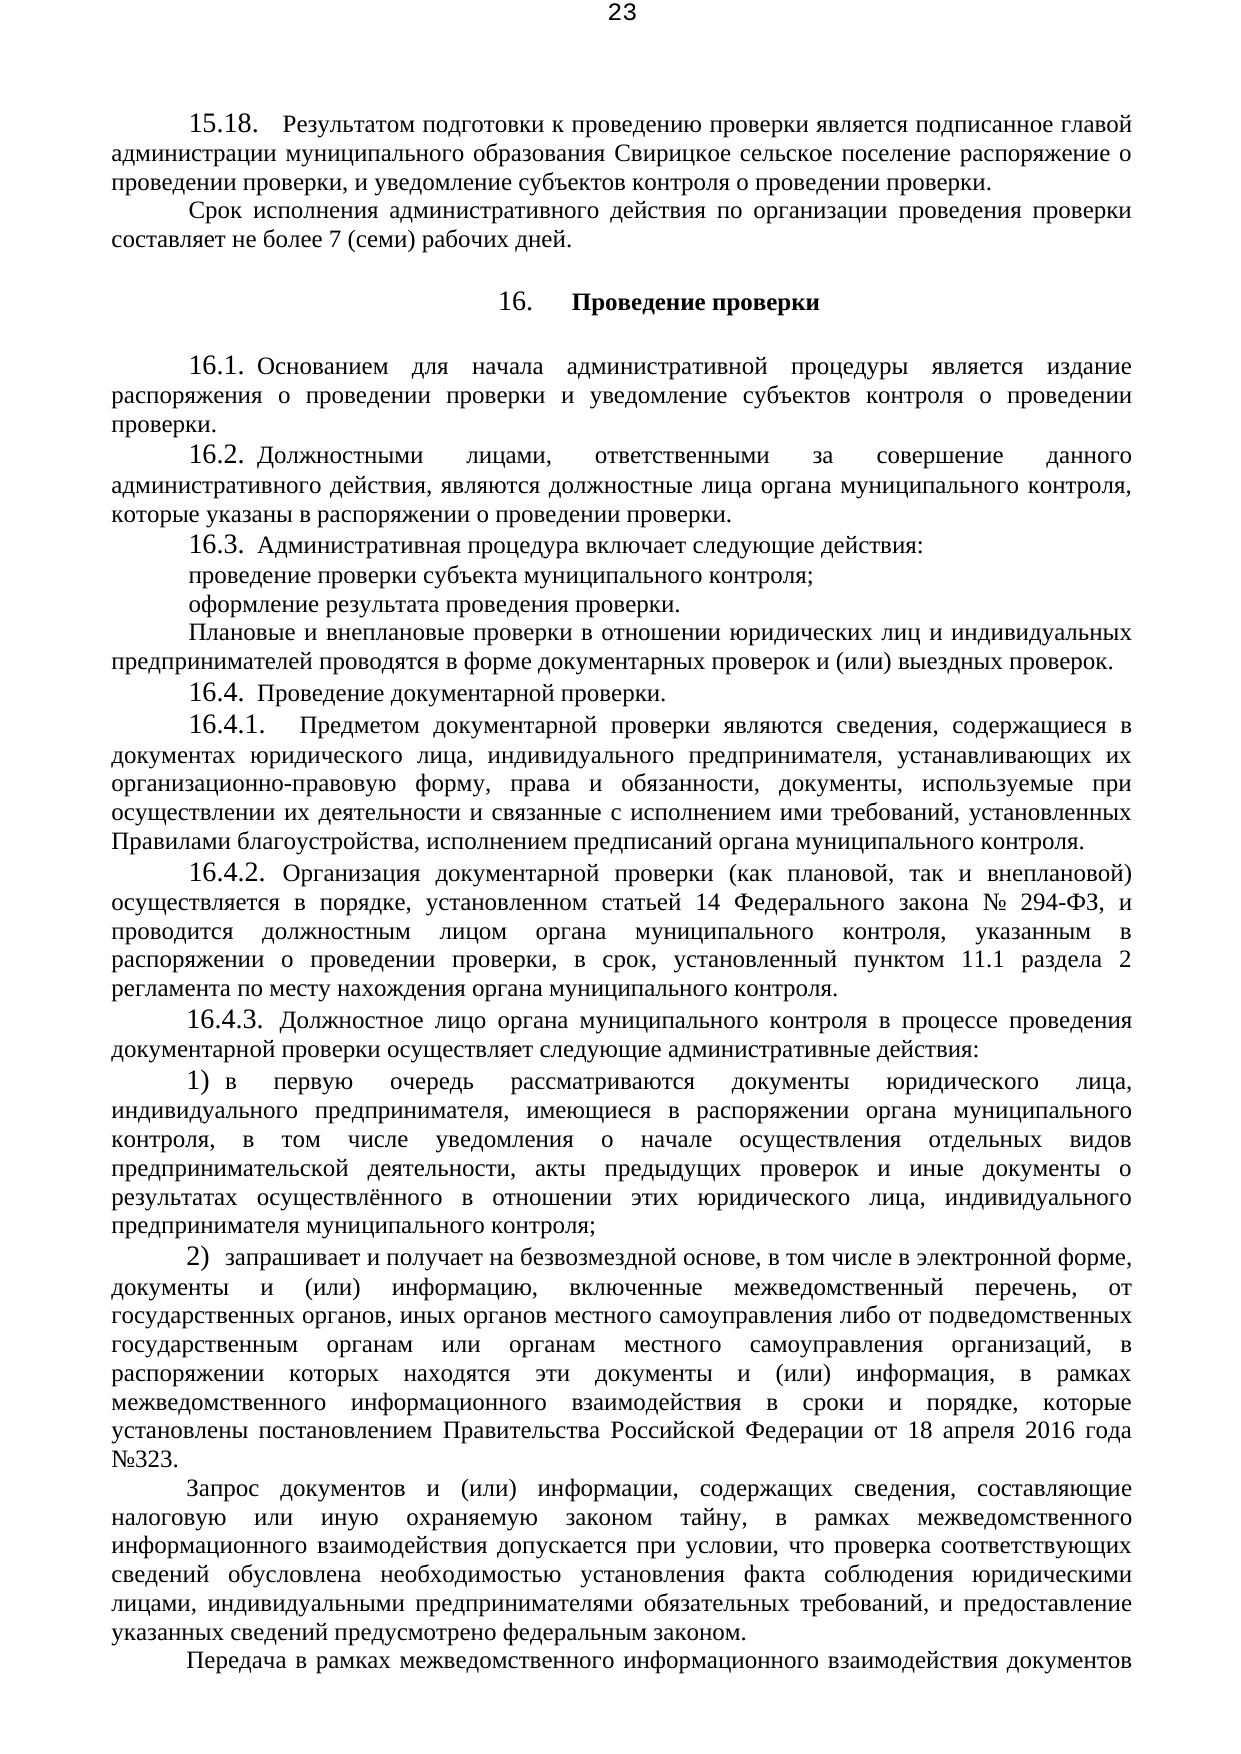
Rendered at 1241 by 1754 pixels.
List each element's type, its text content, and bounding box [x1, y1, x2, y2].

list Предметом документарной проверки являются сведения, содержащиеся в документах юридического лица, индивидуального предпринимателя, устанавливающих их организационно-правовую форму, права и обязанности, документы, используемые при осуществлении их деятельности и связанные с исполнением ими требований, установленных Правилами благоустройства, исполнением предписаний органа муниципального контроля. [111, 707, 1133, 855]
text Запрос документов и (или) информации, содержащих сведения, составляющие налоговую или иную охраняемую законом тайну, в рамках межведомственного информационного взаимодействия допускается при условии, что проверка соответствующих сведений обусловлена необходимостью установления факта соблюдения юридическими лицами, индивидуальными предпринимателями обязательных требований, и предоставление указанных сведений предусмотрено федеральным законом. [111, 1473, 1133, 1646]
text Плановые и внеплановые проверки в отношении юридических лиц и индивидуальных предпринимателей проводятся в форме документарных проверок и (или) выездных проверок. [111, 617, 1133, 675]
text оформление результата проведения проверки. [111, 589, 1135, 617]
list Основанием для начала административной процедуры является издание распоряжения о проведении проверки и уведомление субъектов контроля о проведении проверки. [111, 348, 1133, 438]
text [111, 1646, 1133, 1674]
text проведение проверки субъекта муниципального контроля; [111, 560, 1135, 589]
list в первую очередь рассматриваются документы юридического лица, индивидуального предпринимателя, имеющиеся в распоряжении органа муниципального контроля, в том числе уведомления о начале осуществления отдельных видов предпринимательской деятельности, акты предыдущих проверок и иные документы о результатах осуществлённого в отношении этих юридического лица, индивидуального предпринимателя муниципального контроля; [111, 1063, 1133, 1239]
list запрашивает и получает на безвозмездной основе, в том числе в электронной форме, документы и (или) информацию, включенные межведомственный перечень, от государственных органов, иных органов местного самоуправления либо от подведомственных государственным органам или органам местного самоуправления организаций, в распоряжении которых находятся эти документы и (или) информация, в рамках межведомственного информационного взаимодействия в сроки и порядке, которые установлены постановлением Правительства Российской Федерации от 18 апреля 2016 года №323. [111, 1239, 1133, 1473]
list Организация документарной проверки (как плановой, так и внеплановой) осуществляется в порядке, установленном статьей 14 Федерального закона № 294-ФЗ, и проводится должностным лицом органа муниципального контроля, указанным в распоряжении о проведении проверки, в срок, установленный пунктом 11.1 раздела 2 регламента по месту нахождения органа муниципального контроля. [111, 855, 1133, 1002]
list Проведение документарной проверки. [111, 675, 1135, 707]
text Срок исполнения административного действия по организации проведения проверки составляет не более 7 (семи) рабочих дней. [111, 196, 1133, 253]
list Результатом подготовки к проведению проверки является подписанное главой администрации муниципального образования Свирицкое сельское поселение распоряжение о проведении проверки, и уведомление субъектов контроля о проведении проверки. [111, 106, 1133, 196]
list Должностное лицо органа муниципального контроля в процессе проведения документарной проверки осуществляет следующие административные действия: [111, 1002, 1133, 1063]
list Административная процедура включает следующие действия: [111, 527, 1135, 560]
list Проведение проверки [109, 288, 1135, 316]
